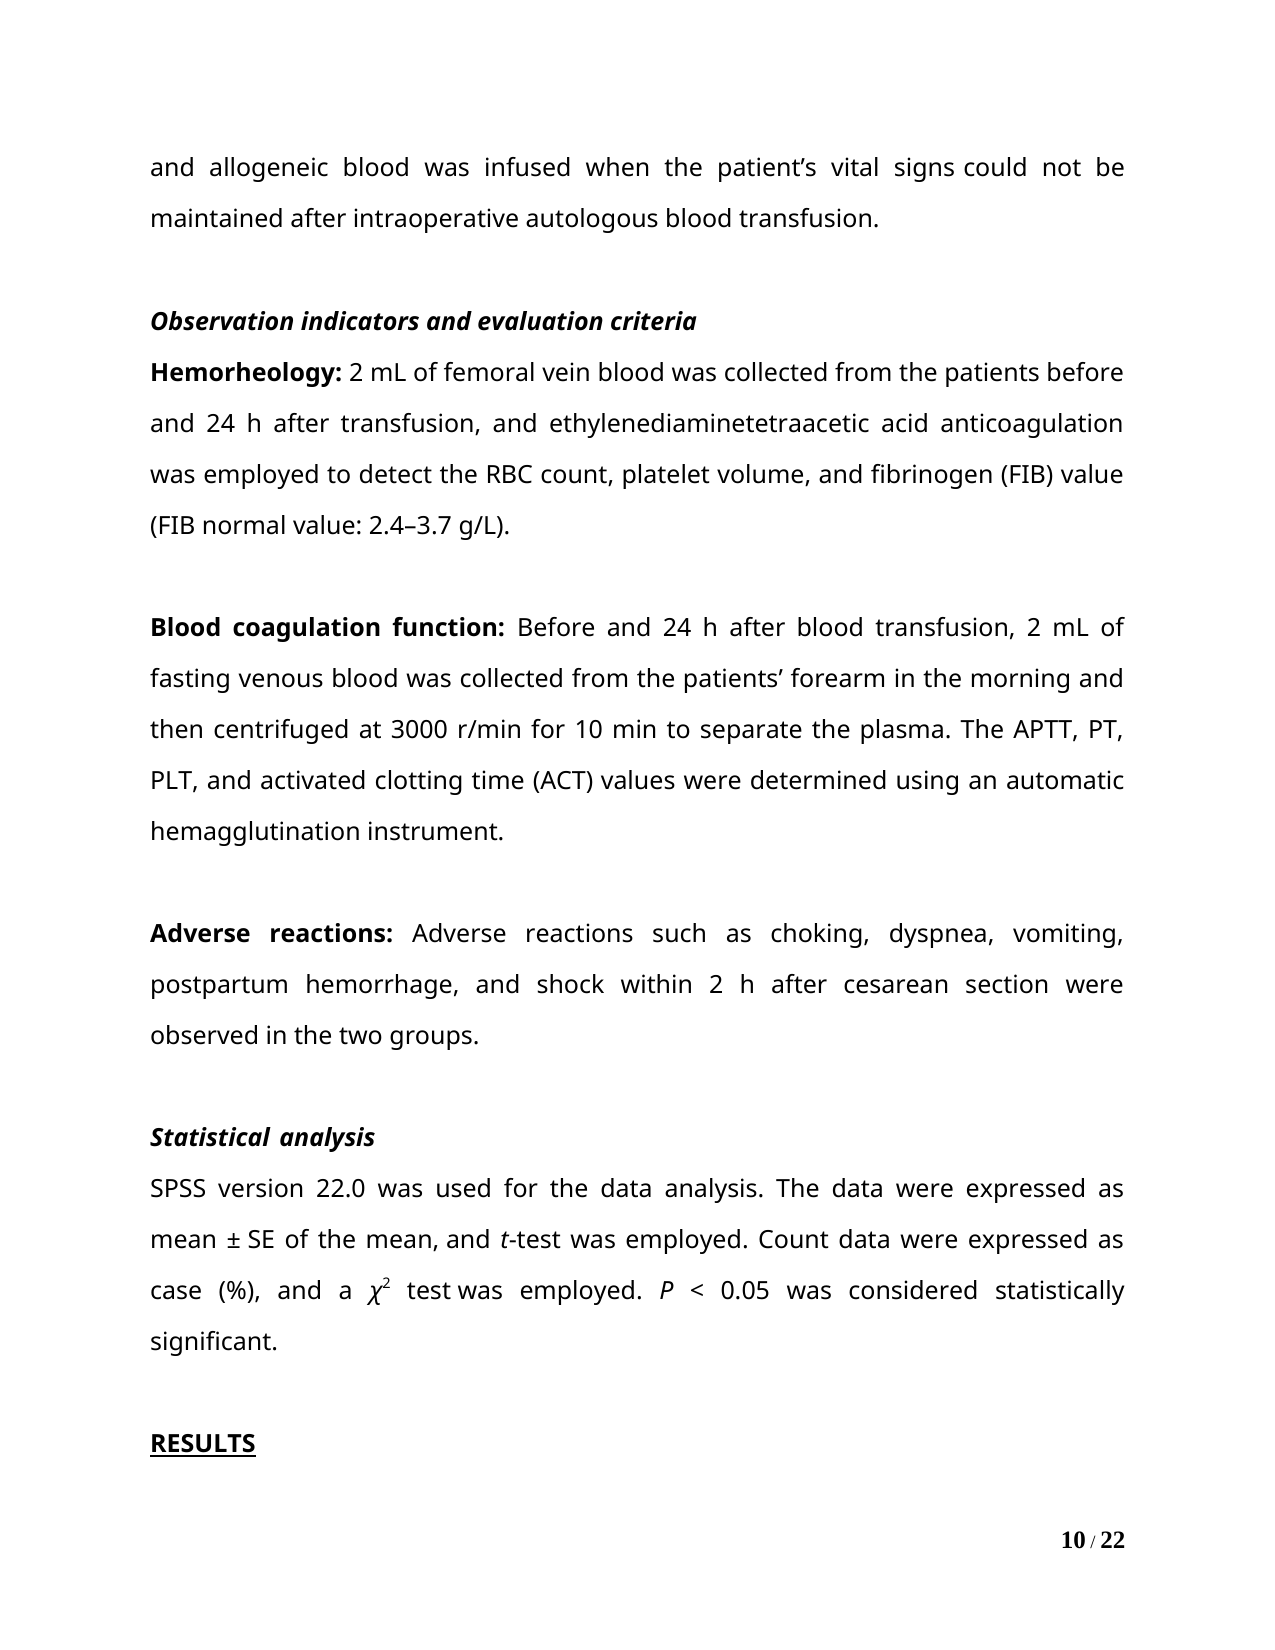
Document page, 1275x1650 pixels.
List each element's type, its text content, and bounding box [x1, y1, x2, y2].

text Observation indicators and evaluation criteria [150, 303, 1125, 337]
text Hemorheology: 2 mL of femoral vein blood was collected from the patients before and 24 h after transfusion, and ethylenediaminetetraacetic acid anticoagulation was employed to detect the RBC count, platelet volume, and fibrinogen (FIB) value (FIB normal value: 2.4–3.7 g/L). [150, 354, 1125, 541]
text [150, 150, 1125, 235]
text Blood coagulation function: Before and 24 h after blood transfusion, 2 mL of fasting venous blood was collected from the patients’ forearm in the morning and then centrifuged at 3000 r/min for 10 min to separate the plasma. The APTT, PT, PLT, and activated clotting time (ACT) values were determined using an automatic hemagglutination instrument. [150, 609, 1125, 848]
text SPSS version 22.0 was used for the data analysis. The data were expressed as mean ± SE of the mean, and t-test was employed. Count data were expressed as case (%), and a χ2 test was employed. P < 0.05 was considered statistically significant. [150, 1171, 1125, 1358]
text Statistical analysis [150, 1120, 1125, 1154]
text RESULTS [150, 1426, 1125, 1460]
text Adverse reactions: Adverse reactions such as choking, dyspnea, vomiting, postpartum hemorrhage, and shock within 2 h after cesarean section were observed in the two groups. [150, 916, 1125, 1052]
